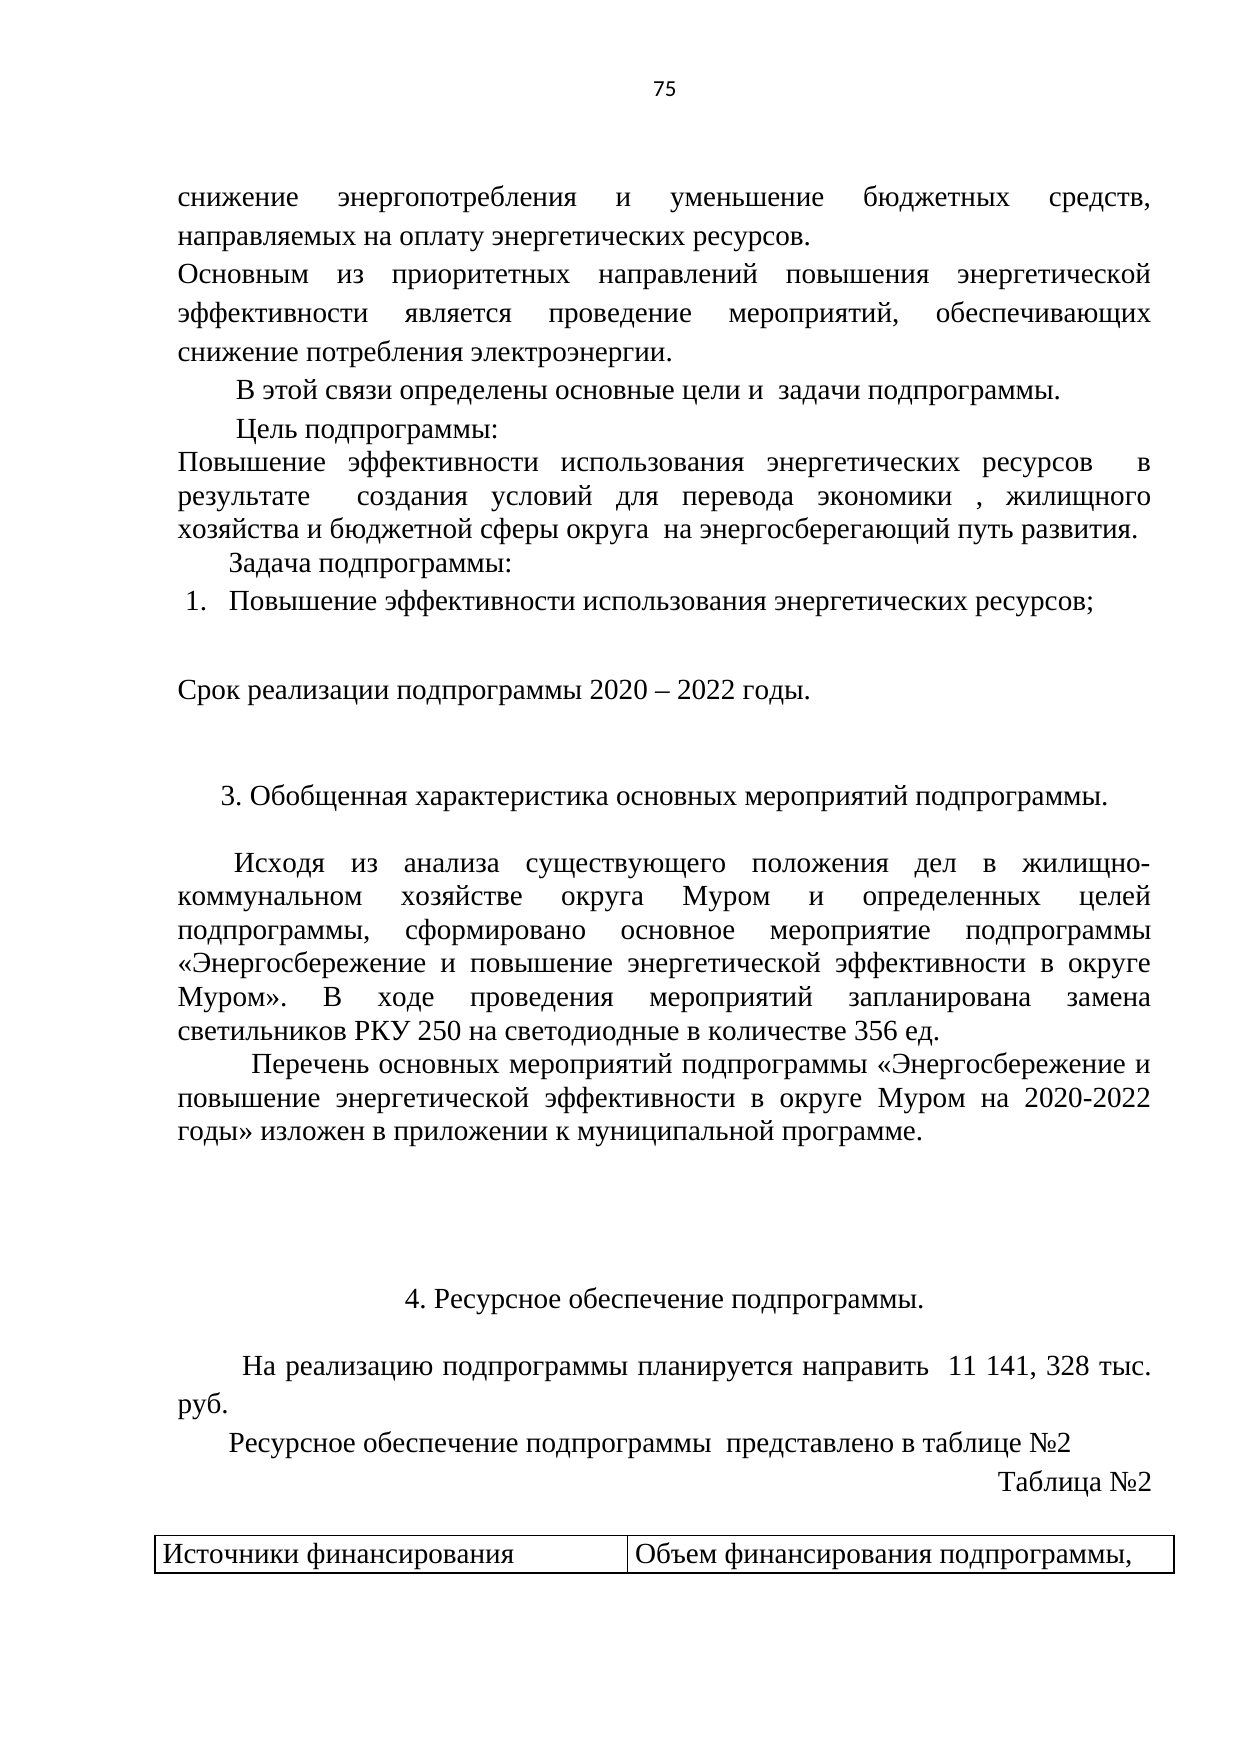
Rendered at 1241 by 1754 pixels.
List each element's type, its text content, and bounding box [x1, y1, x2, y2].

text Цель подпрограммы: [177, 411, 1152, 444]
text Перечень основных мероприятий подпрограммы «Энергосбережение и повышение энергетической эффективности в округе Муром на 2020-2022 годы» изложен в приложении к муниципальной программе. [177, 1046, 1152, 1147]
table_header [628, 1536, 1173, 1572]
text 4. Ресурсное обеспечение подпрограммы. [177, 1281, 1152, 1314]
text 3. Обобщенная характеристика основных мероприятий подпрограммы. [177, 778, 1152, 811]
list Повышение эффективности использования энергетических ресурсов; [185, 583, 1152, 617]
text Основным из приоритетных направлений повышения энергетической эффективности является проведение мероприятий, обеспечивающих снижение потребления электроэнергии. [177, 257, 1152, 367]
text Срок реализации подпрограммы 2020 – 2022 годы. [177, 672, 1152, 706]
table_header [156, 1536, 627, 1572]
text Задача подпрограммы: [177, 545, 1152, 578]
text Повышение эффективности использования энергетических ресурсов в результате создания условий для перевода экономики , жилищного хозяйства и бюджетной сферы округа на энергосберегающий путь развития. [177, 444, 1152, 545]
text На реализацию подпрограммы планируется направить 11 141, 328 тыс. руб. [177, 1348, 1152, 1420]
text Таблица №2 [177, 1464, 1152, 1497]
text В этой связи определены основные цели и задачи подпрограммы. [177, 372, 1152, 406]
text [177, 179, 1152, 252]
text Ресурсное обеспечение подпрограммы представлено в таблице №2 [177, 1425, 1152, 1459]
text Исходя из анализа существующего положения дел в жилищно-коммунальном хозяйстве округа Муром и определенных целей подпрограммы, сформировано основное мероприятие подпрограммы «Энергосбережение и повышение энергетической эффективности в округе Муром». В ходе проведения мероприятий запланирована замена светильников РКУ 250 на светодиодные в количестве 356 ед. [177, 845, 1152, 1046]
